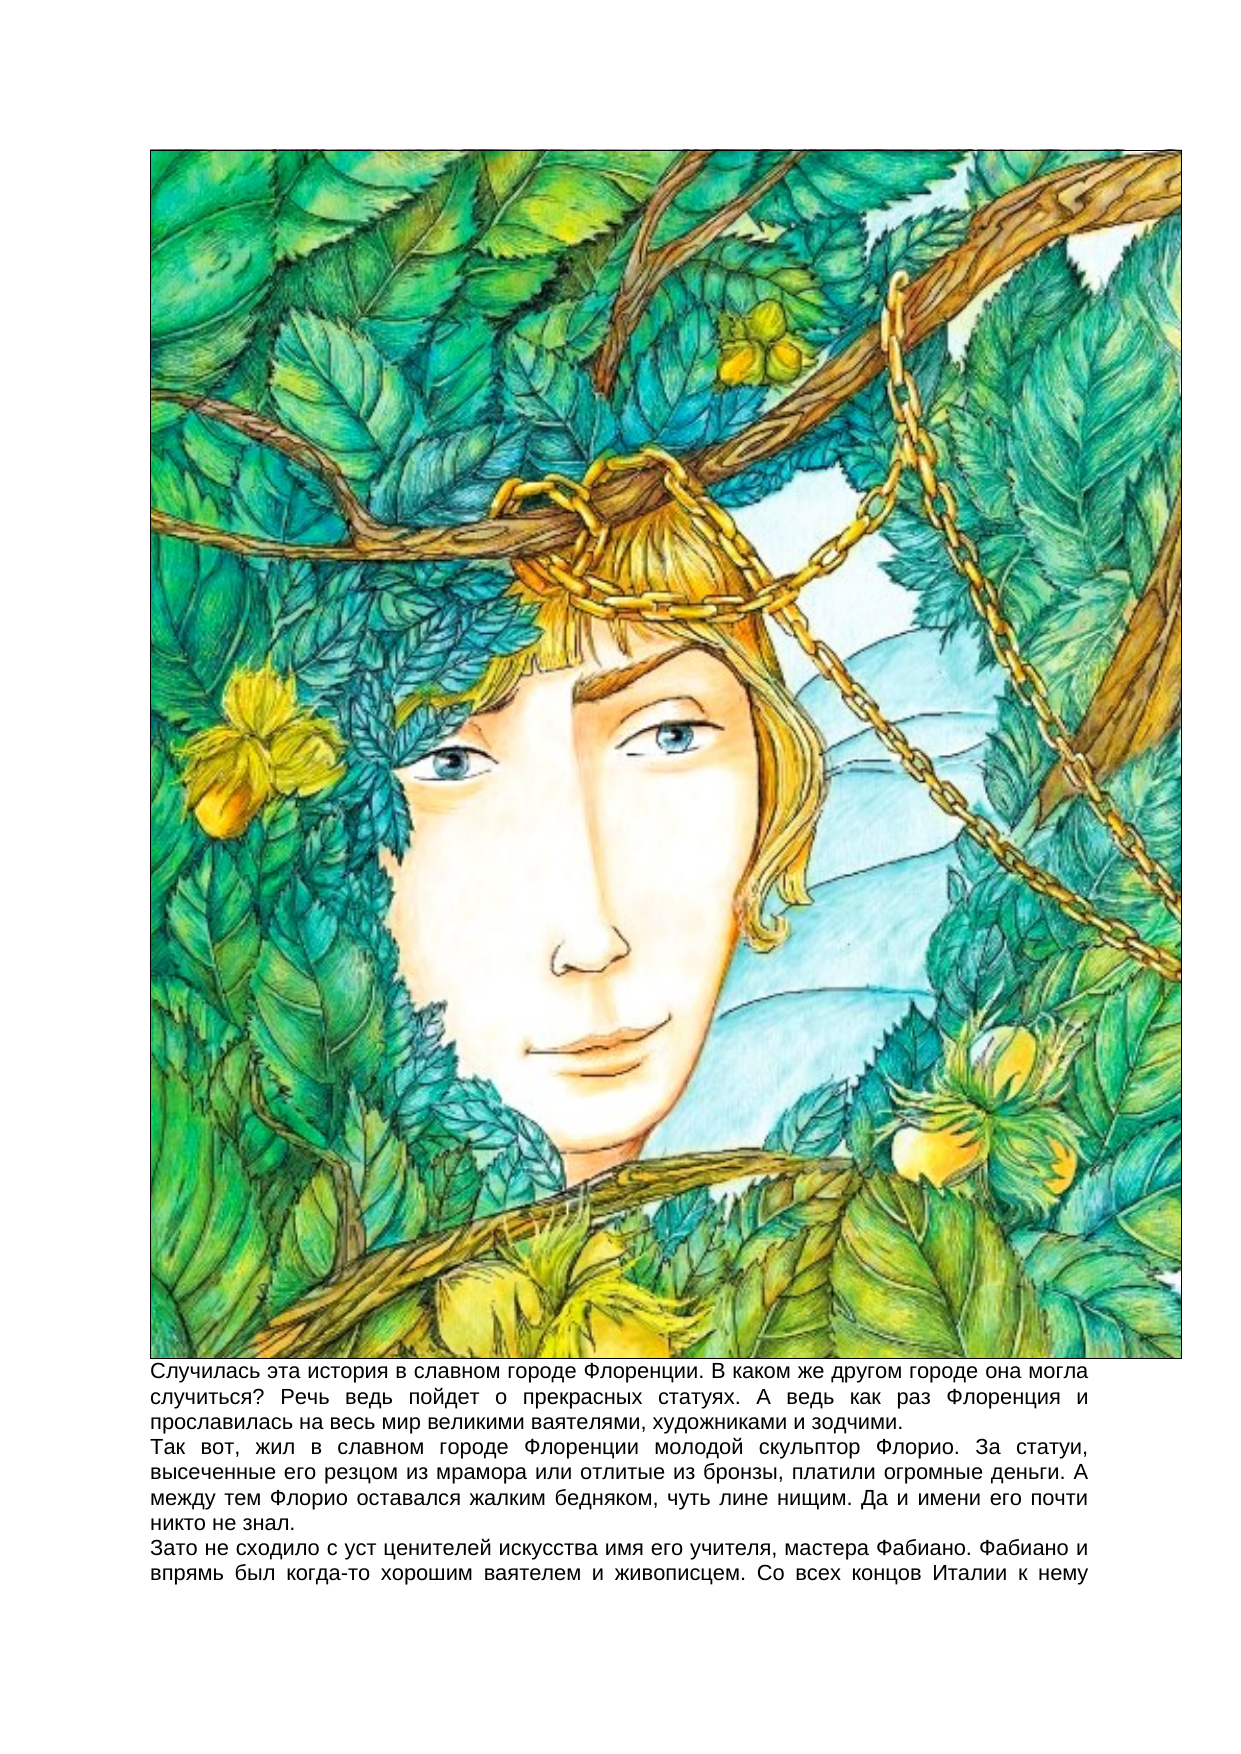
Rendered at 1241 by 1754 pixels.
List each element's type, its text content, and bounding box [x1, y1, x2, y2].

picture [151, 151, 1181, 1358]
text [150, 1535, 1090, 1585]
text Случилась эта история в славном городе Флоренции. В каком же другом городе она могла случиться? Речь ведь пойдет о прекрасных статуях. А ведь как раз Флоренция и прославилась на весь мир великими ваятелями, художниками и зодчими. [150, 1359, 1090, 1434]
text Так вот, жил в славном городе Флоренции молодой скульптор Флорио. За статуи, высеченные его резцом из мрамора или отлитые из бронзы, платили огромные деньги. А между тем Флорио оставался жалким бедняком, чуть лине нищим. Да и имени его почти никто не знал. [150, 1434, 1090, 1535]
